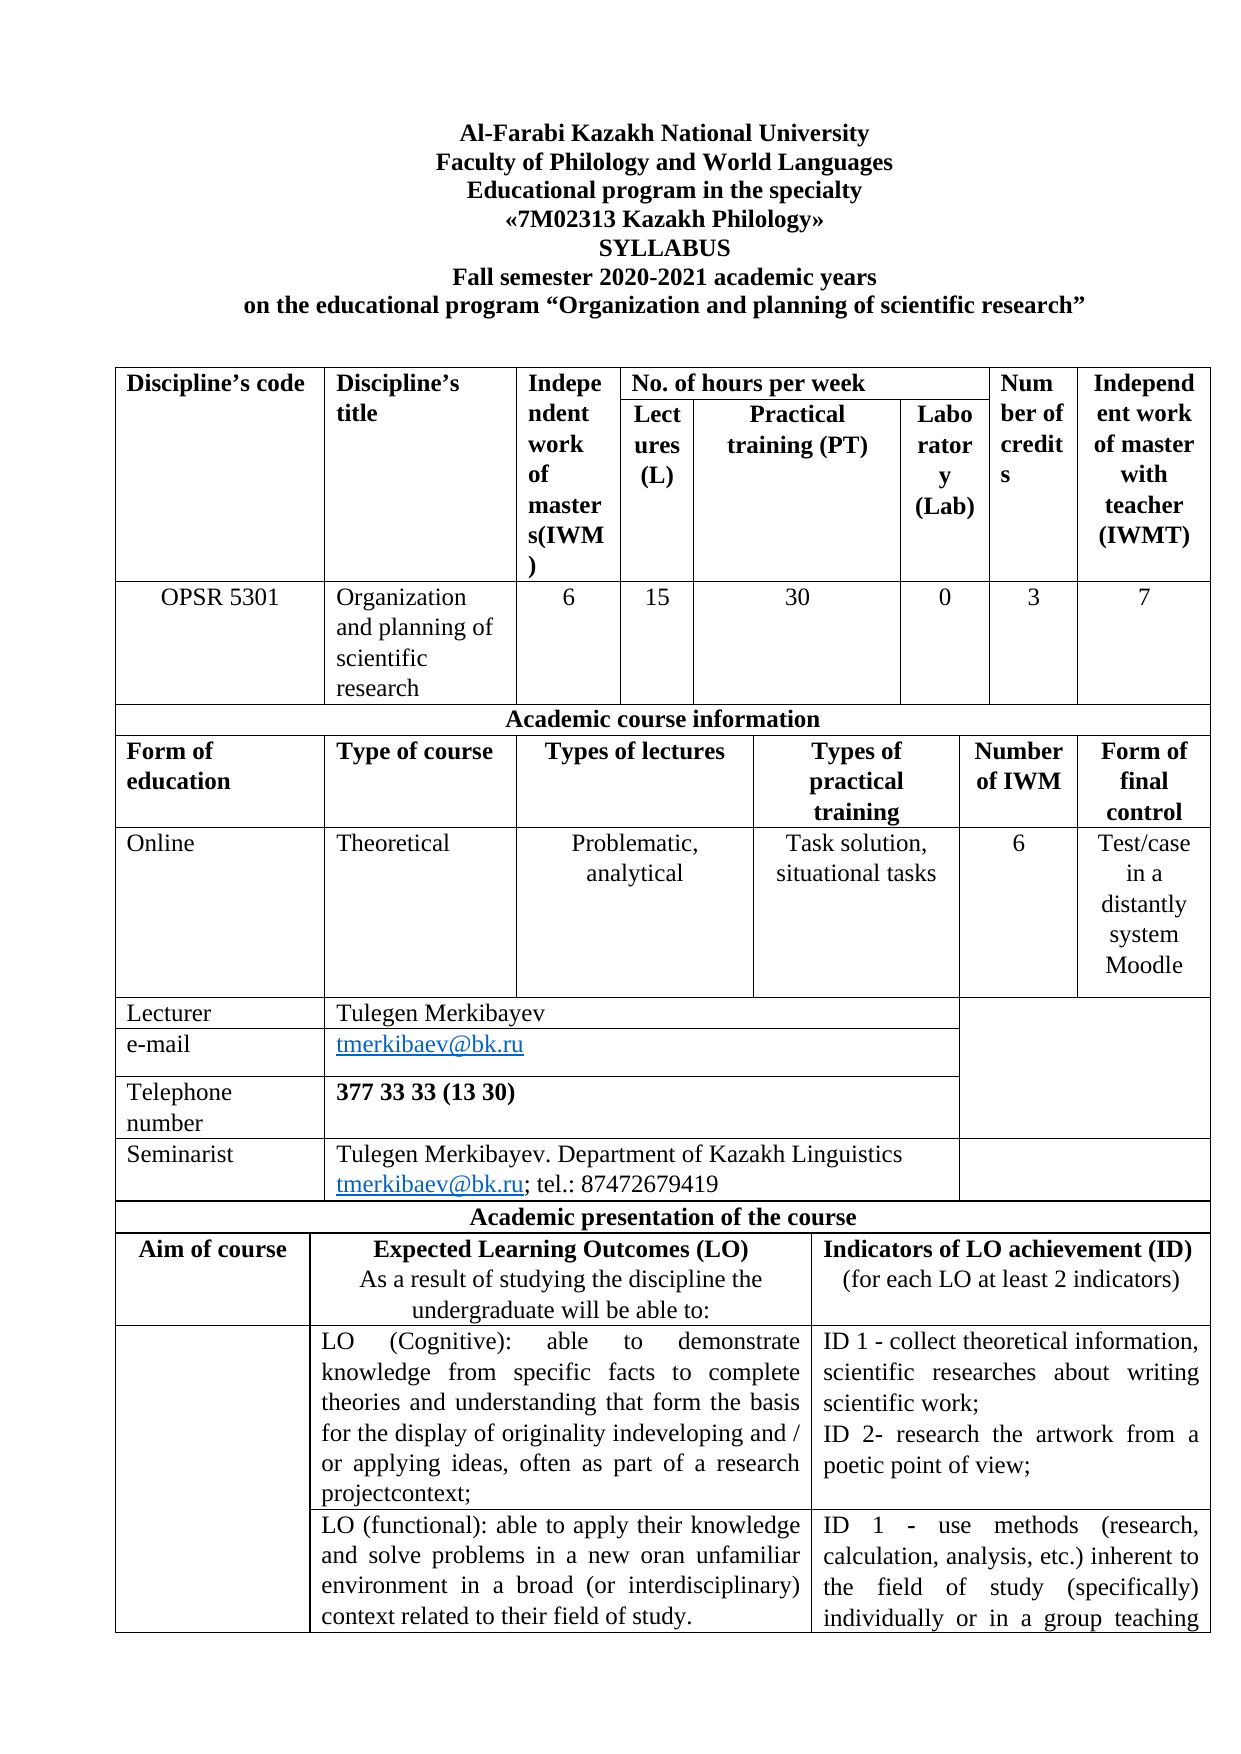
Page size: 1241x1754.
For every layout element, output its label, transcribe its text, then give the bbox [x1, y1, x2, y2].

table_cell Types of practical training [754, 736, 959, 827]
table_cell [960, 1139, 1210, 1200]
table_cell Laboratory (Lab) [901, 400, 989, 581]
table_cell [960, 998, 1210, 1138]
table_cell LO (Cognitive): able to demonstrate knowledge from specific facts to complete theories and understanding that form the basis for the display of originality indeveloping and / or applying ideas, often as part of a research projectcontext; [311, 1326, 811, 1509]
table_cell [812, 1510, 1210, 1632]
table_cell Tulegen Merkibayev [325, 998, 959, 1028]
table_header Discipline’s title [325, 368, 516, 581]
table_header Aim of course [116, 1234, 309, 1325]
table_cell Organization and planning of scientific research [325, 582, 516, 703]
table_cell 377 33 33 (13 30) [325, 1077, 959, 1138]
text Faculty of Philology and World Languages [177, 147, 1152, 176]
table_cell 6 [517, 582, 620, 703]
table_cell 30 [694, 582, 900, 703]
table_cell Seminarist [116, 1139, 324, 1200]
table_cell Form of final control [1078, 736, 1210, 827]
text SYLLABUS [177, 233, 1152, 262]
table_header No. of hours per week [621, 368, 989, 398]
table_cell Online [116, 828, 324, 997]
table_cell Form of education [116, 736, 324, 827]
table_cell e-mail [116, 1029, 324, 1076]
table_cell 0 [901, 582, 989, 703]
table_cell Academic course information [116, 705, 1210, 735]
table_cell Theoretical [325, 828, 516, 997]
table_cell Telephone number [116, 1077, 324, 1138]
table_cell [311, 1510, 811, 1632]
text on the educational program “Organization and planning of scientific research” [177, 291, 1152, 319]
table_cell 7 [1078, 582, 1210, 703]
table_cell OPSR 5301 [116, 582, 324, 703]
table_cell Lecturer [116, 998, 324, 1028]
table_cell Number of IWM [960, 736, 1077, 827]
table_cell Practical training (PT) [694, 400, 900, 581]
table_header Expected Learning Outcomes (LO) As a result of studying the discipline the undergraduate will be able to: [311, 1234, 811, 1325]
table_header Indicators of LO achievement (ID) (for each LO at least 2 indicators) [812, 1234, 1210, 1325]
text «7M02313 Kazakh Philology» [177, 204, 1152, 233]
table_header Academic presentation of the course [116, 1202, 1210, 1232]
table_cell 15 [621, 582, 693, 703]
table_cell Type of course [325, 736, 516, 827]
table_header Independent work of masters(IWM) [517, 368, 620, 581]
text Educational program in the specialty [177, 176, 1152, 204]
table_header Discipline’s code [116, 368, 324, 581]
table_cell [116, 1326, 309, 1632]
table_cell Types of lectures [517, 736, 753, 827]
table_cell Tulegen Merkibayev. Department of Kazakh Linguistics tmerkibaev@bk.ru; tel.: 87472679419 [325, 1139, 959, 1200]
table_header Number of credits [990, 368, 1077, 581]
text Fall semester 2020-2021 academic years [177, 262, 1152, 291]
table_cell 6 [960, 828, 1077, 997]
table_cell Lectures (L) [621, 400, 693, 581]
table_header Independent work of master with teacher (IWMT) [1078, 368, 1210, 581]
table_cell Task solution, situational tasks [754, 828, 959, 997]
table_cell ID 1 - collect theoretical information, scientific researches about writing scientific work; ID 2- research the artwork from a poetic point of view; [812, 1326, 1210, 1509]
table_cell Test/case in a distantly system Moodle [1078, 828, 1210, 997]
table_cell Problematic, analytical [517, 828, 753, 997]
table_cell tmerkibaev@bk.ru [325, 1029, 959, 1076]
text Al-Farabi Kazakh National University [177, 118, 1152, 147]
table_cell 3 [990, 582, 1077, 703]
